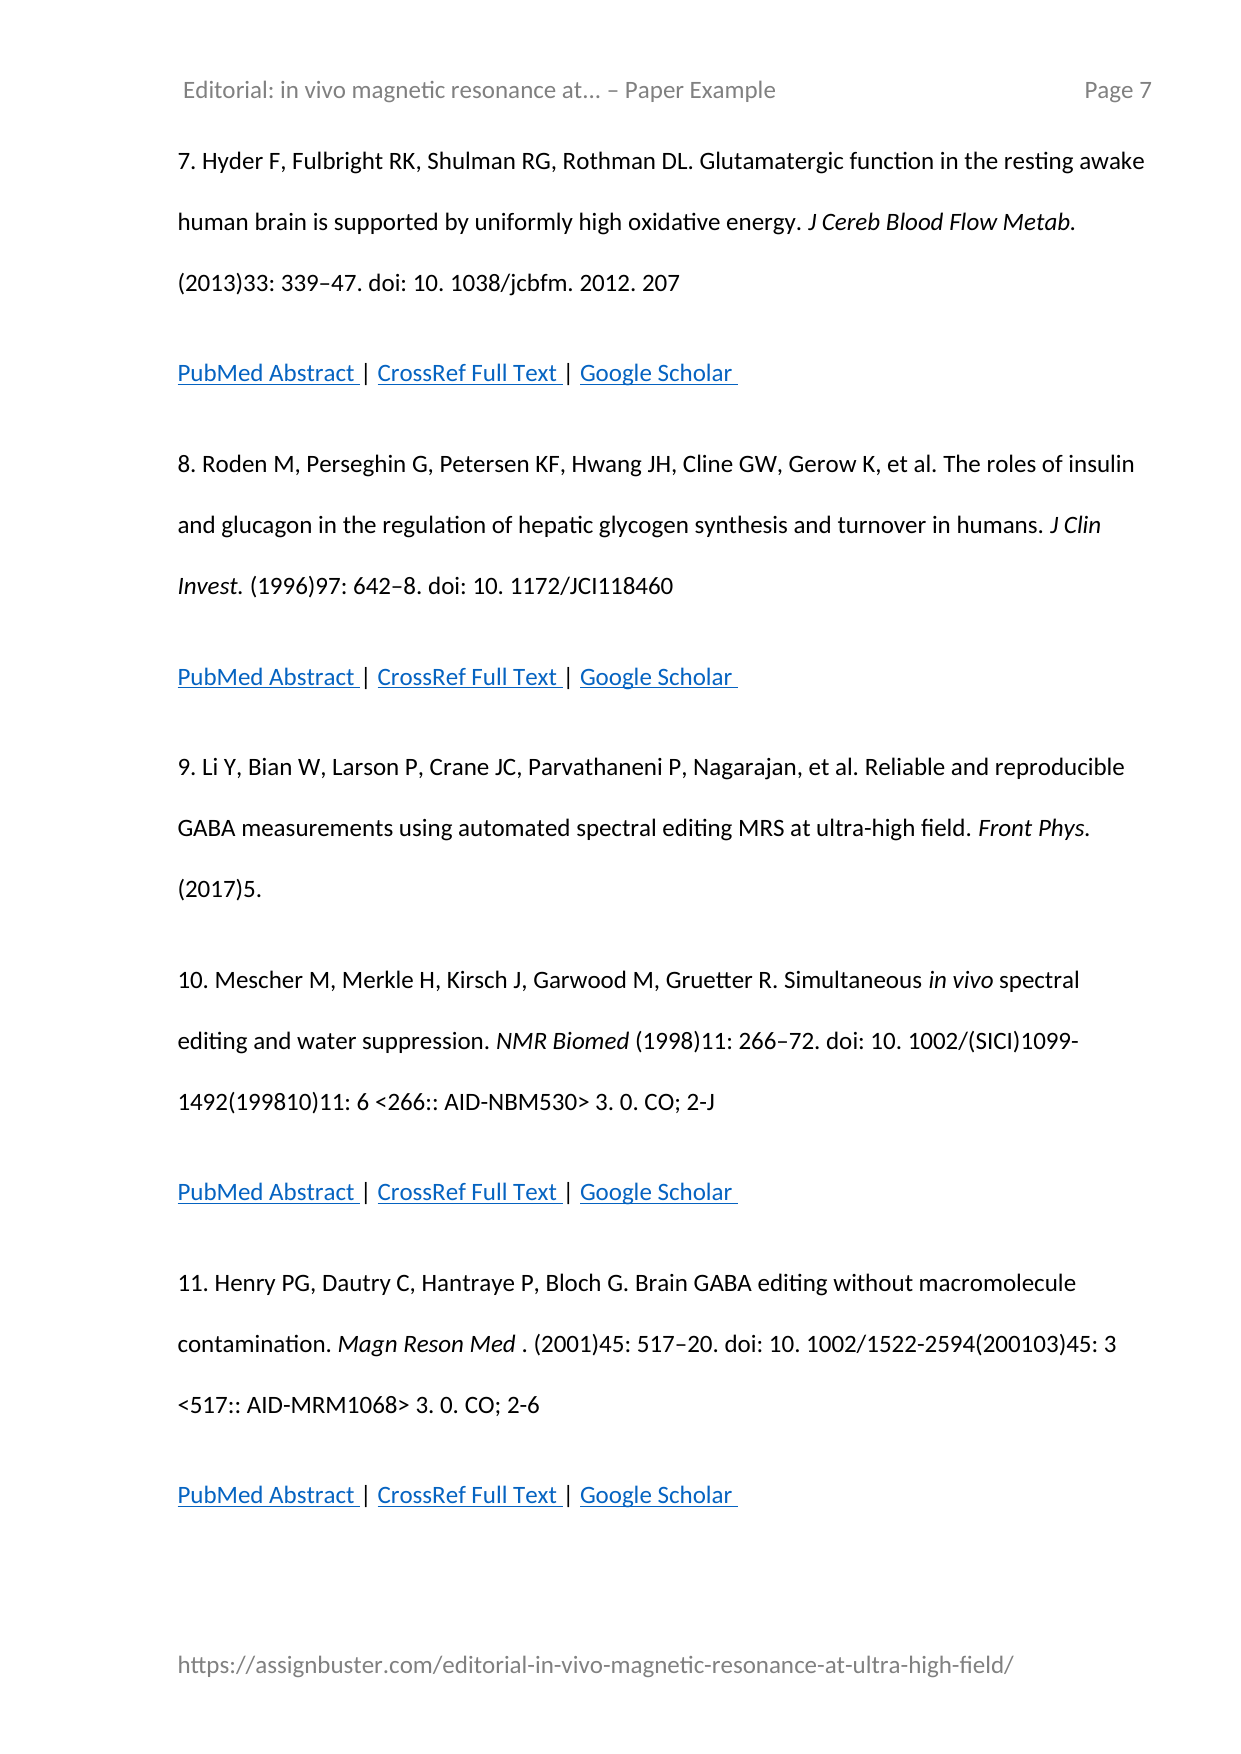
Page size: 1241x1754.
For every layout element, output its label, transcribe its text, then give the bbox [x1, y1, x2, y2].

text PubMed Abstract | CrossRef Full Text | Google Scholar [177, 358, 1152, 388]
text 11. Henry PG, Dautry C, Hantraye P, Bloch G. Brain GABA editing without macromolecule contamination. Magn Reson Med . (2001)45: 517–20. doi: 10. 1002/1522-2594(200103)45: 3 <517:: AID-MRM1068> 3. 0. CO; 2-6 [177, 1267, 1152, 1419]
text 7. Hyder F, Fulbright RK, Shulman RG, Rothman DL. Glutamatergic function in the resting awake human brain is supported by uniformly high oxidative energy. J Cereb Blood Flow Metab. (2013)33: 339–47. doi: 10. 1038/jcbfm. 2012. 207 [177, 145, 1152, 298]
text PubMed Abstract | CrossRef Full Text | Google Scholar [177, 661, 1152, 691]
text PubMed Abstract | CrossRef Full Text | Google Scholar [177, 1176, 1152, 1207]
text PubMed Abstract | CrossRef Full Text | Google Scholar [177, 1479, 1152, 1510]
text 9. Li Y, Bian W, Larson P, Crane JC, Parvathaneni P, Nagarajan, et al. Reliable and reproducible GABA measurements using automated spectral editing MRS at ultra-high field. Front Phys. (2017)5. [177, 751, 1152, 904]
text 8. Roden M, Perseghin G, Petersen KF, Hwang JH, Cline GW, Gerow K, et al. The roles of insulin and glucagon in the regulation of hepatic glycogen synthesis and turnover in humans. J Clin Invest. (1996)97: 642–8. doi: 10. 1172/JCI118460 [177, 448, 1152, 601]
text 10. Mescher M, Merkle H, Kirsch J, Garwood M, Gruetter R. Simultaneous in vivo spectral editing and water suppression. NMR Biomed (1998)11: 266–72. doi: 10. 1002/(SICI)1099-1492(199810)11: 6 <266:: AID-NBM530> 3. 0. CO; 2-J [177, 964, 1152, 1116]
